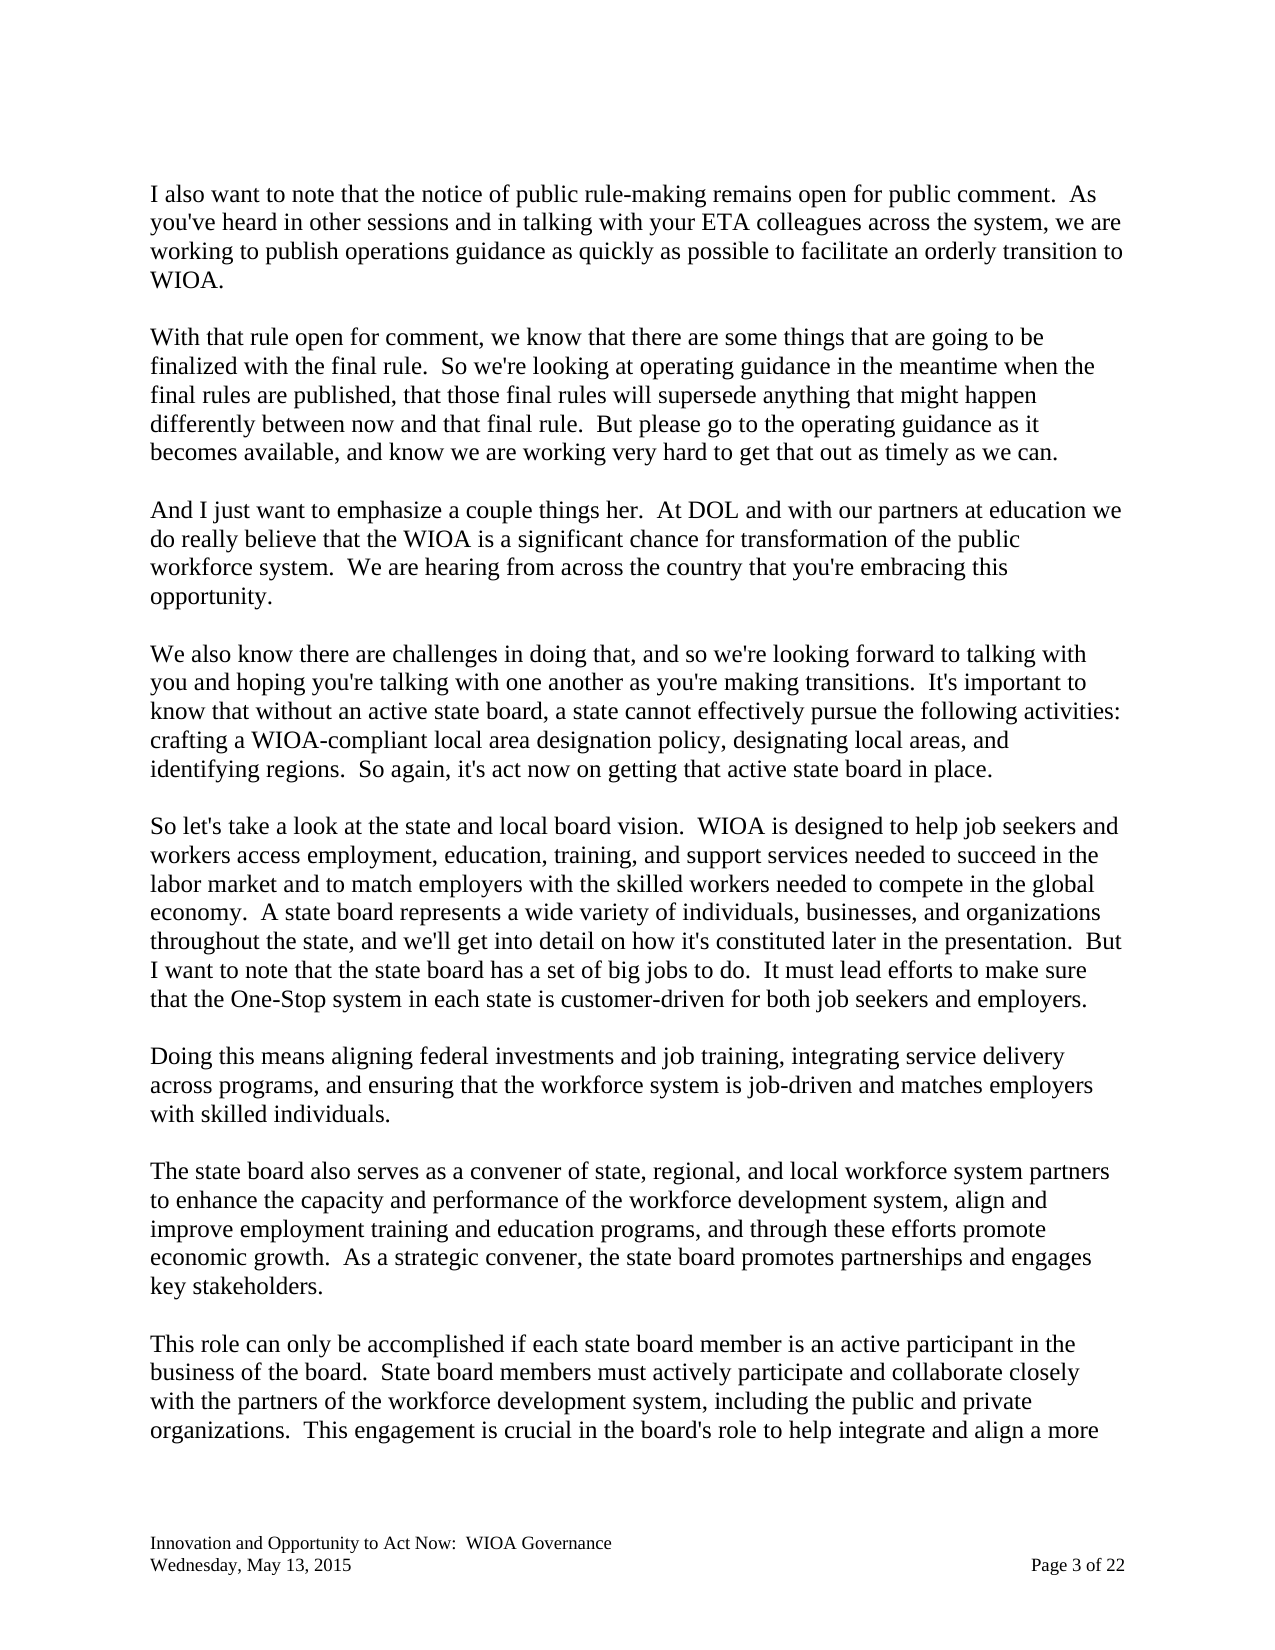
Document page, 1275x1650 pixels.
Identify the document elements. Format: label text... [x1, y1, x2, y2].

text We also know there are challenges in doing that, and so we're looking forward to talking with you and hoping you're talking with one another as you're making transitions. It's important to know that without an active state board, a state cannot effectively pursue the following activities: crafting a WIOA-compliant local area designation policy, designating local areas, and identifying regions. So again, it's act now on getting that active state board in place. [150, 639, 1125, 782]
text And I just want to emphasize a couple things her. At DOL and with our partners at education we do really believe that the WIOA is a significant chance for transformation of the public workforce system. We are hearing from across the country that you're embracing this opportunity. [150, 495, 1125, 610]
text With that rule open for comment, we know that there are some things that are going to be finalized with the final rule. So we're looking at operating guidance in the meantime when the final rules are published, that those final rules will supersede anything that might happen differently between now and that final rule. But please go to the operating guidance as it becomes available, and know we are working very hard to get that out as timely as we can. [150, 322, 1125, 466]
text Doing this means aligning federal investments and job training, integrating service delivery across programs, and ensuring that the workforce system is job-driven and matches employers with skilled individuals. [150, 1041, 1125, 1127]
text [150, 1329, 1125, 1444]
text I also want to note that the notice of public rule-making remains open for public comment. As you've heard in other sessions and in talking with your ETA colleagues across the system, we are working to publish operations guidance as quickly as possible to facilitate an orderly transition to WIOA. [150, 179, 1125, 294]
text The state board also serves as a convener of state, regional, and local workforce system partners to enhance the capacity and performance of the workforce development system, align and improve employment training and education programs, and through these efforts promote economic growth. As a strategic convener, the state board promotes partnerships and engages key stakeholders. [150, 1156, 1125, 1300]
text So let's take a look at the state and local board vision. WIOA is designed to help job seekers and workers access employment, education, training, and support services needed to succeed in the labor market and to match employers with the skilled workers needed to compete in the global economy. A state board represents a wide variety of individuals, businesses, and organizations throughout the state, and we'll get into detail on how it's constituted later in the presentation. But I want to note that the state board has a set of big jobs to do. It must lead efforts to make sure that the One-Stop system in each state is customer-driven for both job seekers and employers. [150, 811, 1125, 1012]
